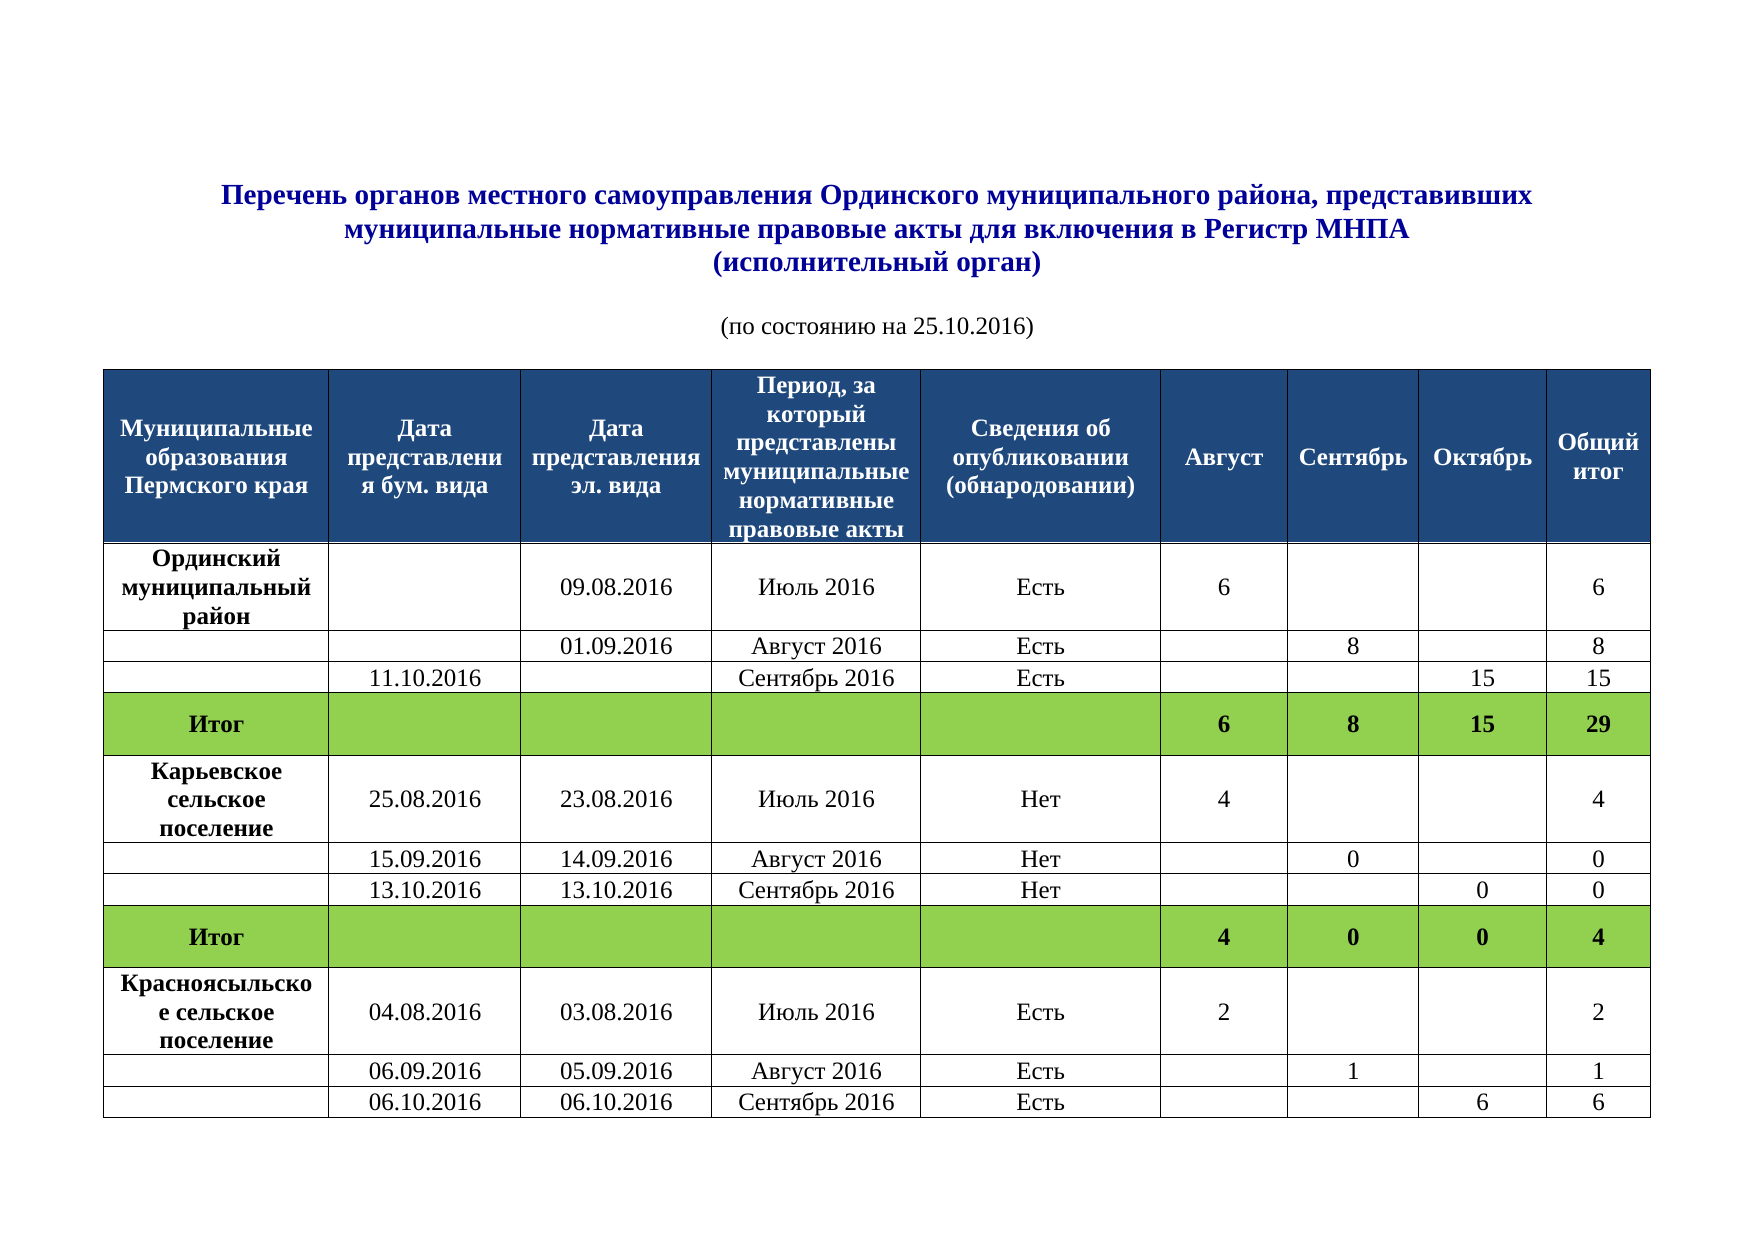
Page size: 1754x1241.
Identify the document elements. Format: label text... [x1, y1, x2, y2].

table_cell Июль 2016 [712, 968, 920, 1054]
table_cell 05.09.2016 [521, 1055, 711, 1086]
table_cell [1288, 874, 1418, 904]
table_cell [1419, 968, 1546, 1054]
table_cell [1419, 631, 1546, 661]
table_header Октябрь [1419, 370, 1546, 542]
table_cell [521, 906, 711, 967]
table_cell 0 [1419, 906, 1546, 967]
table_cell [712, 693, 920, 755]
table_cell 23.08.2016 [521, 756, 711, 842]
table_cell 1 [1288, 1055, 1418, 1086]
table_cell Сентябрь 2016 [712, 1087, 920, 1117]
table_cell Август 2016 [712, 843, 920, 873]
table_cell Карьевское сельское поселение [104, 756, 328, 842]
table_cell 6 [1547, 1087, 1650, 1117]
table_cell 13.10.2016 [329, 874, 520, 904]
table_cell Нет [921, 874, 1160, 904]
table_cell [1419, 544, 1546, 630]
table_cell Август 2016 [712, 631, 920, 661]
table_header Дата представления эл. вида [521, 370, 711, 542]
table_cell [521, 662, 711, 692]
table_cell [1161, 1087, 1287, 1117]
table_header Сентябрь [1288, 370, 1418, 542]
table_cell [329, 631, 520, 661]
table_cell 4 [1161, 756, 1287, 842]
table_cell 6 [1161, 544, 1287, 630]
table_cell Сентябрь 2016 [712, 874, 920, 904]
table_cell [1161, 843, 1287, 873]
table_cell 2 [1547, 968, 1650, 1054]
table_cell [1419, 756, 1546, 842]
table_cell [1161, 874, 1287, 904]
table_cell Итог [104, 693, 328, 755]
table_cell 0 [1419, 874, 1546, 904]
table_cell 1 [1547, 1055, 1650, 1086]
table_cell 06.10.2016 [329, 1087, 520, 1117]
table_cell 01.09.2016 [521, 631, 711, 661]
table_cell Июль 2016 [712, 544, 920, 630]
table_cell 6 [1161, 693, 1287, 755]
table_cell Нет [921, 756, 1160, 842]
table_cell [1288, 662, 1418, 692]
table_cell Есть [921, 968, 1160, 1054]
table_cell [1288, 756, 1418, 842]
table_cell 0 [1547, 843, 1650, 873]
table_cell 15.09.2016 [329, 843, 520, 873]
table_header Общий итог [1547, 370, 1650, 542]
table_cell 29 [1547, 693, 1650, 755]
table_header Август [1161, 370, 1287, 542]
table_cell Есть [921, 1087, 1160, 1117]
table_cell [104, 631, 328, 661]
table_header Период, за который представлены муниципальные нормативные правовые акты [712, 370, 920, 542]
table_cell Есть [921, 544, 1160, 630]
text (по состоянию на 25.10.2016) [118, 311, 1636, 340]
table_cell 4 [1547, 756, 1650, 842]
table_cell [104, 662, 328, 692]
table_cell 14.09.2016 [521, 843, 711, 873]
table_cell [329, 906, 520, 967]
table_cell 8 [1547, 631, 1650, 661]
table_cell 6 [1419, 1087, 1546, 1117]
table_cell [1419, 1055, 1546, 1086]
table_cell 15 [1547, 662, 1650, 692]
table_header Муниципальные образования Пермского края [104, 370, 328, 542]
table_cell 03.08.2016 [521, 968, 711, 1054]
table_cell [1161, 631, 1287, 661]
table_cell 4 [1547, 906, 1650, 967]
table_cell 4 [1161, 906, 1287, 967]
table_cell Июль 2016 [712, 756, 920, 842]
table_header Дата представления бум. вида [329, 370, 520, 542]
table_cell [104, 874, 328, 904]
table_cell 09.08.2016 [521, 544, 711, 630]
table_cell [1288, 1087, 1418, 1117]
table_cell 0 [1288, 843, 1418, 873]
table_cell [921, 693, 1160, 755]
table_cell [1419, 843, 1546, 873]
table_cell [1161, 1055, 1287, 1086]
table_cell 25.08.2016 [329, 756, 520, 842]
table_header Сведения об опубликовании (обнародовании) [921, 370, 1160, 542]
table_cell 2 [1161, 968, 1287, 1054]
table_cell 13.10.2016 [521, 874, 711, 904]
table_cell Нет [921, 843, 1160, 873]
table_cell Итог [104, 906, 328, 967]
table_cell 06.10.2016 [521, 1087, 711, 1117]
table_cell 0 [1547, 874, 1650, 904]
table_cell 6 [1547, 544, 1650, 630]
table_cell [104, 1087, 328, 1117]
text (исполнительный орган) [118, 244, 1636, 278]
table_cell [921, 906, 1160, 967]
table_cell [1288, 968, 1418, 1054]
table_cell [712, 906, 920, 967]
table_cell 15 [1419, 693, 1546, 755]
table_cell 06.09.2016 [329, 1055, 520, 1086]
table_cell [329, 544, 520, 630]
table_cell Красноясыльское сельское поселение [104, 968, 328, 1054]
table_cell Август 2016 [712, 1055, 920, 1086]
table_cell 04.08.2016 [329, 968, 520, 1054]
table_cell Есть [921, 1055, 1160, 1086]
table_cell [104, 1055, 328, 1086]
table_cell Есть [921, 631, 1160, 661]
table_cell [1161, 662, 1287, 692]
table_cell 0 [1288, 906, 1418, 967]
table_cell Сентябрь 2016 [712, 662, 920, 692]
table_cell 11.10.2016 [329, 662, 520, 692]
table_cell [521, 693, 711, 755]
table_cell 8 [1288, 693, 1418, 755]
table_cell [329, 693, 520, 755]
table_cell Есть [921, 662, 1160, 692]
table_cell Ординский муниципальный район [104, 544, 328, 630]
table_cell 8 [1288, 631, 1418, 661]
table_cell [1288, 544, 1418, 630]
table_cell 15 [1419, 662, 1546, 692]
table_cell [104, 843, 328, 873]
text Перечень органов местного самоуправления Ординского муниципального района, представивших муниципальные нормативные правовые акты для включения в Регистр МНПА [118, 177, 1636, 244]
